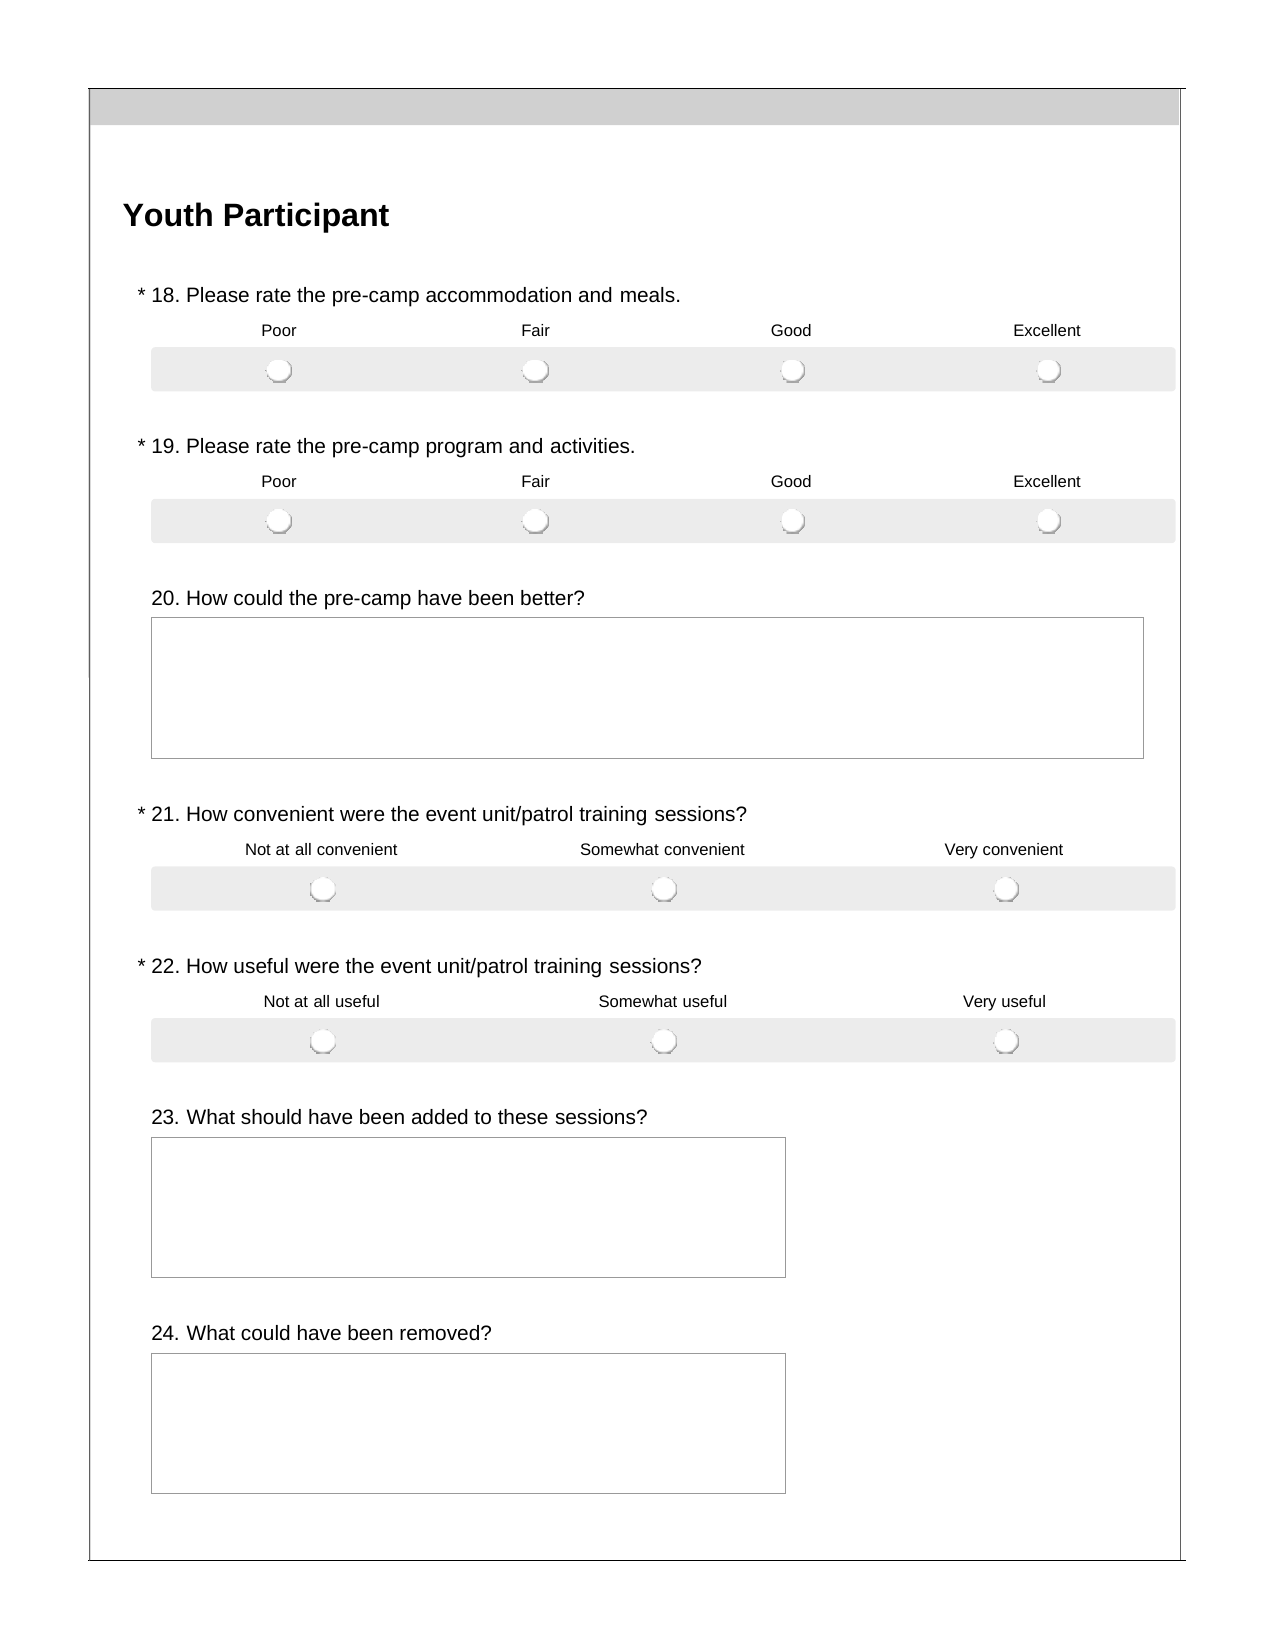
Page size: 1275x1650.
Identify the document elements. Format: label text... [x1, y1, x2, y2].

picture [308, 1027, 336, 1054]
picture [650, 875, 677, 902]
picture [1034, 507, 1061, 534]
picture [778, 356, 805, 383]
list 22. How useful were the event unit/patrol training sessions? [137, 953, 1169, 977]
list 21. How convenient were the event unit/patrol training sessions? [137, 802, 1169, 826]
list 19. Please rate the pre-camp program and activities. [137, 434, 1169, 458]
text Not at all useful Somewhat useful Very useful [263, 992, 1169, 1011]
list What could have been removed? [151, 1321, 1169, 1345]
text Poor Fair Good Excellent [261, 321, 1169, 340]
picture [1034, 356, 1061, 383]
picture [991, 875, 1019, 902]
picture [778, 507, 805, 534]
list 18. Please rate the pre-camp accommodation and meals. [137, 282, 1169, 306]
list What should have been added to these sessions? [151, 1105, 1169, 1129]
subtitle Youth Participant [122, 196, 1169, 233]
text 20. How could the pre-camp have been better? [151, 586, 1169, 610]
text Not at all convenient Somewhat convenient Very convenient [245, 840, 1169, 859]
text Poor Fair Good Excellent [261, 472, 1169, 491]
picture [265, 356, 292, 383]
picture [521, 356, 549, 383]
picture [265, 507, 292, 534]
picture [308, 875, 336, 902]
picture [650, 1027, 677, 1054]
picture [991, 1027, 1019, 1054]
picture [521, 507, 549, 534]
